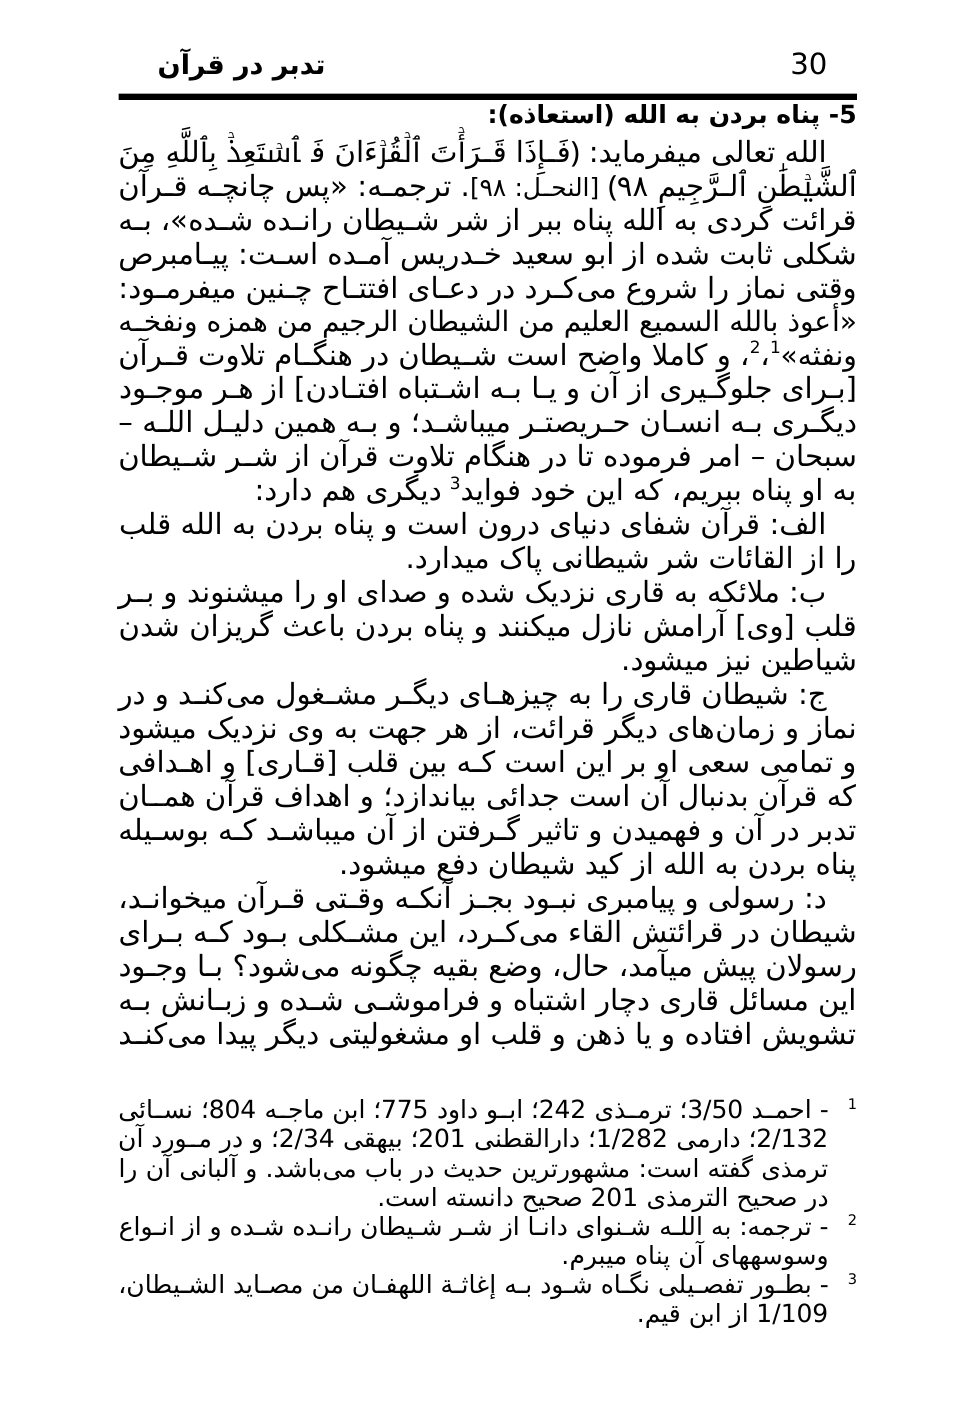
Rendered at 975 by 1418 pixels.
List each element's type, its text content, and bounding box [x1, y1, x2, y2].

text الله تعالی میفرماید: ﴿فَإِذَا قَرَأۡتَ ٱلۡقُرۡءَانَ فَٱسۡتَعِذۡ بِٱللَّهِ مِنَ ٱلشَّيۡطَٰنِ ٱلرَّجِيمِ ٩٨﴾ [النحل: ٩٨]. ترجمه: «پس چانچه قرآن قرائت کردی به الله پناه ببر از شر شیطان رانده شده»، به شکلی ثابت شده از ابو سعید خدریس آمده است: پیامبرص وقتی نماز را شروع می‌کرد در دعای افتتاح چنین میفرمود: «أعوذ بالله السميع العليم من الشيطان الرجيم من همزه ونفخه ونفثه»،، و کاملا واضح است شیطان در هنگام تلاوت قرآن [برای جلوگیری از آن و یا به اشتباه افتادن] از هر موجود دیگری به انسان حریصتر میباشد؛ و به همین دلیل الله – سبحان – امر فرموده تا در هنگام تلاوت قرآن از شر شیطان به او پناه ببریم، که این خود فواید دیگری هم دارد: [118, 135, 857, 508]
text ج: شیطان قاری را به چیزهای دیگر مشغول می‌کند و در نماز و زمان‌های دیگر قرائت، از هر جهت به وی نزدیک میشود و تمامی سعی او بر این است که بین قلب [قاری] و اهدافی که قرآن بدنبال آن است جدائی بیاندازد؛ و اهداف قرآن همان تدبر در آن و فهمیدن و تاثیر گرفتن از آن میباشد که بوسیله پناه بردن به الله از کید شیطان دفع میشود. [118, 677, 857, 881]
text الف: قرآن شفای دنیای درون است و پناه بردن به الله قلب را از القائات شر شیطانی پاک میدارد. [118, 508, 857, 576]
text ب: ملائکه به قاری نزدیک شده و صدای او را میشنوند و بر قلب [وی] آرامش نازل میکنند و پناه بردن باعث گریزان شدن شیاطین نیز میشود. [118, 576, 857, 677]
text 5- پناه بردن به الله (استعاذه): [118, 100, 857, 129]
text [118, 881, 857, 1051]
